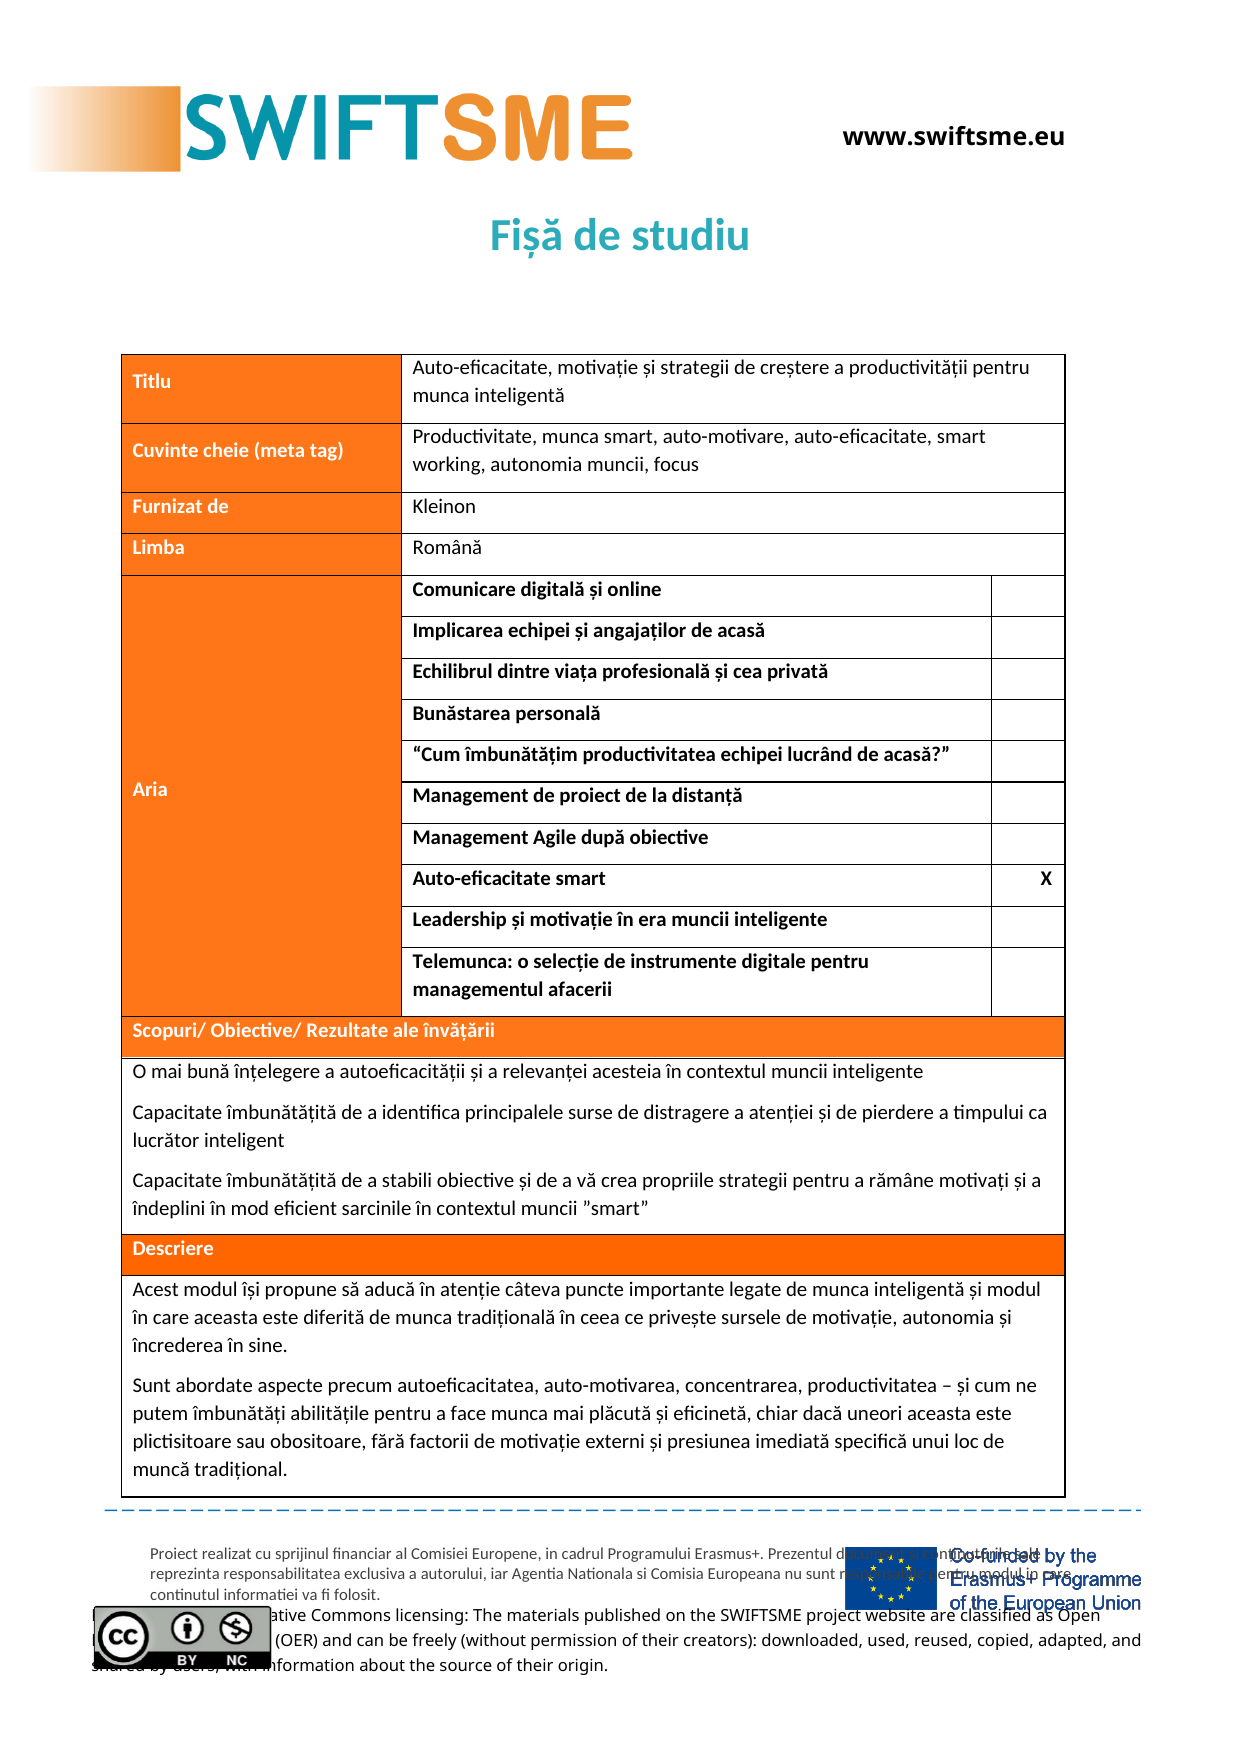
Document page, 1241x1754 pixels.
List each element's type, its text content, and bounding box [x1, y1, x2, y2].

table_cell Română [402, 534, 1064, 575]
table_cell [992, 659, 1064, 699]
picture [16, 65, 665, 200]
table_header Titlu [122, 355, 401, 423]
table_cell X [992, 865, 1064, 906]
table_cell Limba [122, 534, 401, 575]
table_cell Echilibrul dintre viața profesională și cea privată [402, 659, 991, 699]
table_cell Management de proiect de la distanță [402, 783, 991, 823]
table_cell [992, 741, 1064, 781]
table_cell [992, 617, 1064, 657]
table_cell Scopuri/ Obiective/ Rezultate ale învățării [122, 1017, 1064, 1057]
table_cell [992, 576, 1064, 616]
table_cell “Cum îmbunătățim productivitatea echipei lucrând de acasă?” [402, 741, 991, 781]
table_cell Bunăstarea personală [402, 700, 991, 740]
table_cell Implicarea echipei și angajaților de acasă [402, 617, 991, 657]
table_cell [992, 700, 1064, 740]
table_cell [992, 948, 1064, 1016]
table_cell Descriere [122, 1235, 1064, 1275]
table_cell Cuvinte cheie (meta tag) [122, 424, 401, 492]
table_cell [992, 783, 1064, 823]
table_cell [992, 824, 1064, 864]
table_cell Aria [122, 576, 401, 1016]
table_cell [992, 907, 1064, 947]
table_cell Auto-eficacitate smart [402, 865, 991, 906]
table_cell Acest modul își propune să aducă în atenție câteva puncte importante legate de munca inteligentă și modul în care aceasta este diferită de munca tradițională în ceea ce privește sursele de motivație, autonomia și încrederea în sine. Sunt abordate aspecte precum autoeficacitatea, auto-motivarea, concentrarea, productivitatea – și cum ne putem îmbunătăți abilitățile pentru a face munca mai plăcută și eficinetă, chiar dacă uneori aceasta este plictisitoare sau obositoare, fără factorii de motivație externi și presiunea imediată specifică unui loc de muncă tradițional. [122, 1276, 1064, 1496]
table_cell Telemunca: o selecție de instrumente digitale pentru managementul afacerii [402, 948, 991, 1016]
picture [93, 1605, 272, 1669]
table_header Auto-eficacitate, motivație și strategii de creștere a productivității pentru munca inteligentă [402, 355, 1064, 423]
picture [845, 1547, 1141, 1613]
table_cell Leadership și motivație în era muncii inteligente [402, 907, 991, 947]
text Fișă de studiu [150, 168, 1090, 261]
table_cell Kleinon [402, 493, 1064, 533]
table_cell Furnizat de [122, 493, 401, 533]
table_cell Comunicare digitală și online [402, 576, 991, 616]
table_cell O mai bună înțelegere a autoeficacității și a relevanței acesteia în contextul muncii inteligente Capacitate îmbunătățită de a identifica principalele surse de distragere a atenției și de pierdere a timpului ca lucrător inteligent Capacitate îmbunătățită de a stabili obiective și de a vă crea propriile strategii pentru a rămâne motivați și a îndeplini în mod eficient sarcinile în contextul muncii ”smart” [122, 1059, 1064, 1234]
table_cell Management Agile după obiective [402, 824, 991, 864]
table_cell Productivitate, munca smart, auto-motivare, auto-eficacitate, smart working, autonomia muncii, focus [402, 424, 1064, 492]
